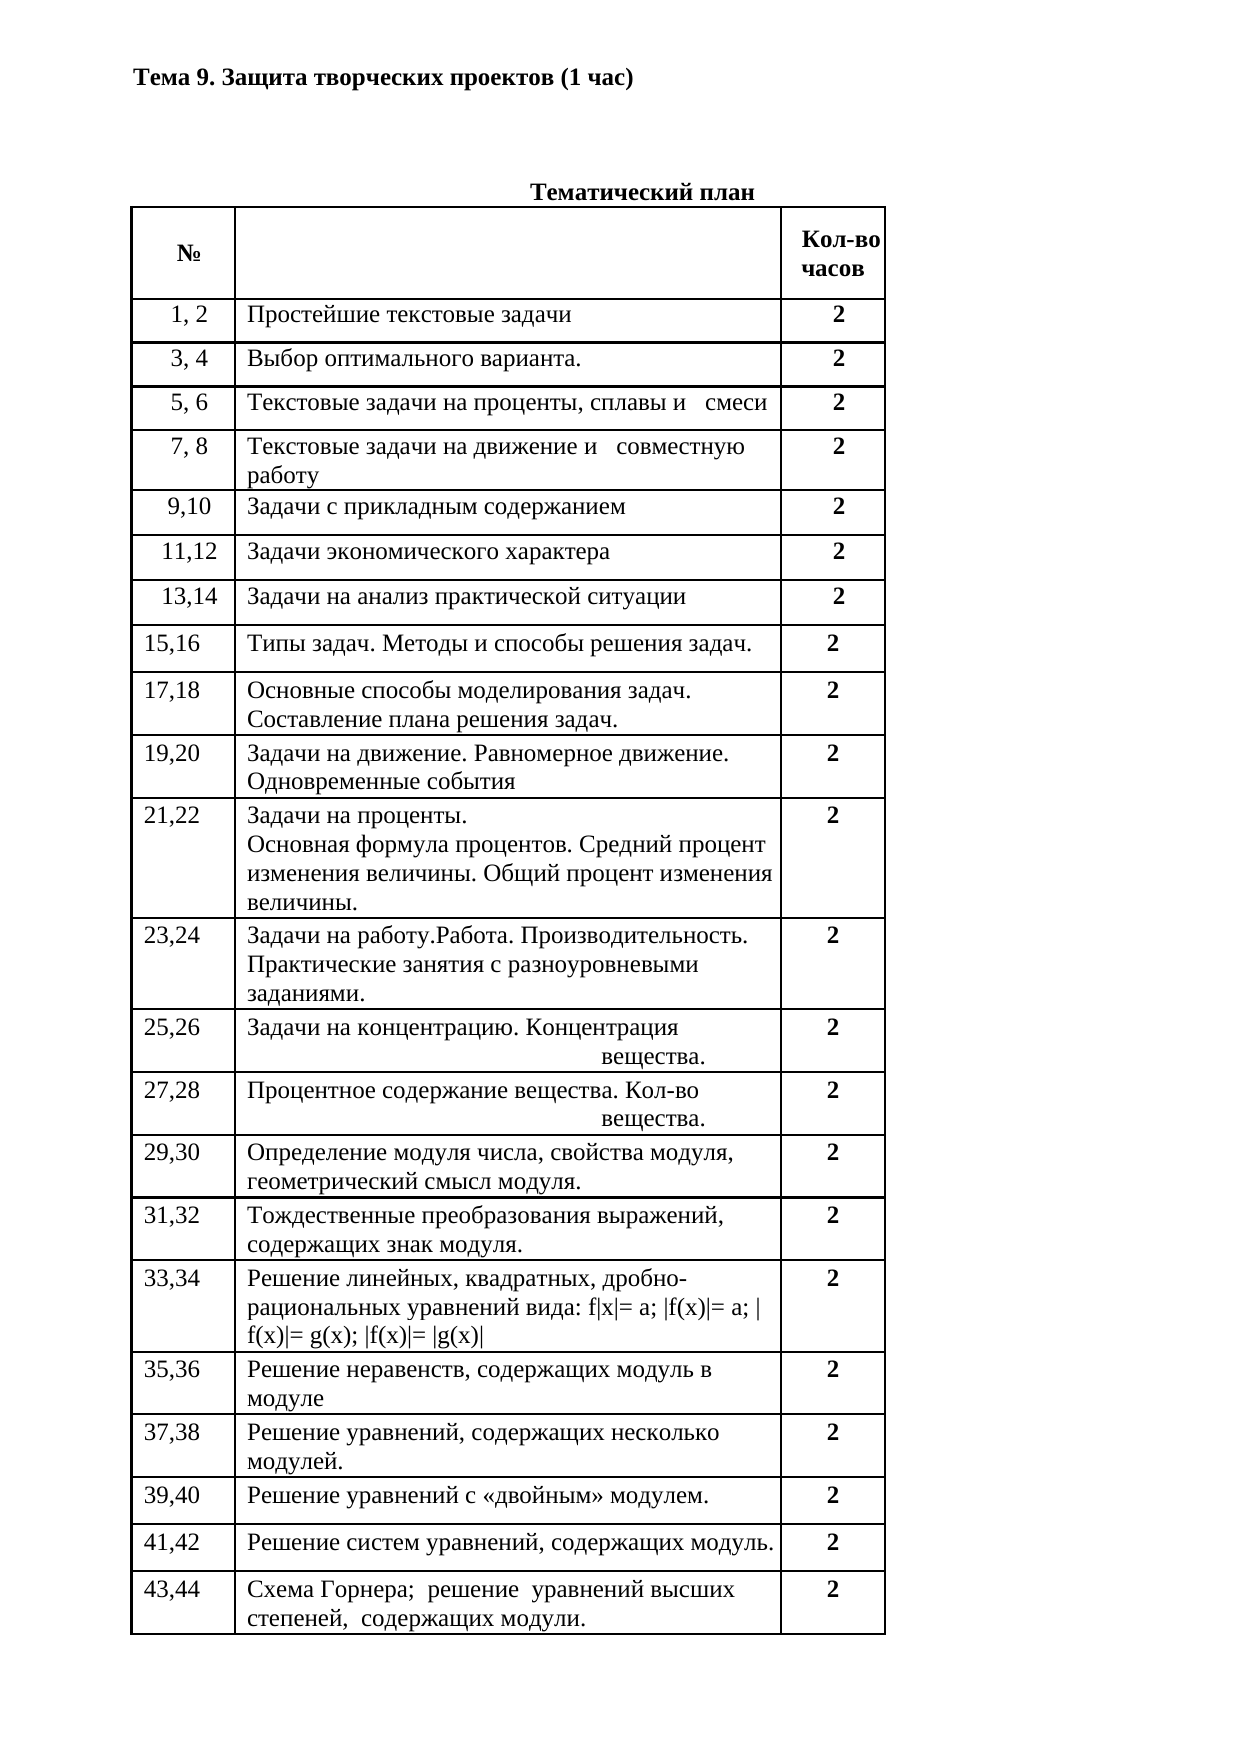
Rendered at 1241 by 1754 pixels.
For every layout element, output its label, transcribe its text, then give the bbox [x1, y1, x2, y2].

table_cell Решение систем уравнений, содержащих модуль. [236, 1525, 780, 1570]
table_cell Задачи на концентрацию. Концентрация вещества. [236, 1010, 780, 1071]
table_cell 43,44 [133, 1572, 234, 1633]
table_cell Решение уравнений, содержащих несколько модулей. [236, 1415, 780, 1476]
table_cell Задачи с прикладным содержанием [236, 491, 780, 534]
table_header № [133, 208, 234, 297]
table_cell 2 [782, 388, 884, 429]
table_cell 33,34 [133, 1261, 234, 1351]
table_cell 2 [782, 673, 884, 734]
table_cell 23,24 [133, 919, 234, 1008]
table_cell 17,18 [133, 673, 234, 734]
table_cell 2 [782, 536, 884, 579]
table_cell 2 [782, 736, 884, 797]
table_header Кол-во часов [782, 208, 884, 297]
table_cell Решение линейных, квадратных, дробно-рациональных уравнений вида: f|x|= a; |f(x)|= a; |f(x)|= g(x); |f(x)|= |g(x)| [236, 1261, 780, 1351]
table_cell Задачи на движение. Равномерное движение. Одновременные события [236, 736, 780, 797]
table_cell 2 [782, 491, 884, 534]
table_cell Тождественные преобразования выражений, содержащих знак модуля. [236, 1199, 780, 1259]
table_cell 41,42 [133, 1525, 234, 1570]
table_cell 13,14 [133, 581, 234, 624]
table_cell 25,26 [133, 1010, 234, 1071]
table_cell 27,28 [133, 1073, 234, 1134]
table_cell 2 [782, 300, 884, 341]
table_cell 2 [782, 919, 884, 1008]
table_cell 2 [782, 1199, 884, 1259]
table_cell 21,22 [133, 799, 234, 917]
table_cell 2 [782, 1010, 884, 1071]
table_cell 2 [782, 431, 884, 489]
table_cell 15,16 [133, 626, 234, 671]
table_header [236, 208, 780, 297]
table_cell 2 [782, 1572, 884, 1633]
table_cell Задачи экономического характера [236, 536, 780, 579]
table_cell 2 [782, 1478, 884, 1523]
table_cell Основные способы моделирования задач. Составление плана решения задач. [236, 673, 780, 734]
table_cell 11,12 [133, 536, 234, 579]
text Тематический план [133, 177, 1152, 206]
table_cell 3, 4 [133, 344, 234, 385]
table_cell Текстовые задачи на проценты, сплавы и смеси [236, 388, 780, 429]
text Тема 9. Защита творческих проектов (1 час) [133, 59, 1152, 119]
table_cell 1, 2 [133, 300, 234, 341]
table_cell 19,20 [133, 736, 234, 797]
table_cell 37,38 [133, 1415, 234, 1476]
table_cell Задачи на проценты. Основная формула процентов. Средний процент изменения величины. Общий процент изменения величины. [236, 799, 780, 917]
table_cell Схема Горнера; решение уравнений высших степеней, содержащих модули. [236, 1572, 780, 1633]
table_cell 2 [782, 1261, 884, 1351]
table_cell Задачи на анализ практической ситуации [236, 581, 780, 624]
table_cell 7, 8 [133, 431, 234, 489]
table_cell Решение уравнений с «двойным» модулем. [236, 1478, 780, 1523]
table_cell Процентное содержание вещества. Кол-во вещества. [236, 1073, 780, 1134]
table_cell Определение модуля числа, свойства модуля, геометрический смысл модуля. [236, 1136, 780, 1196]
table_cell Выбор оптимального варианта. [236, 344, 780, 385]
table_cell Текстовые задачи на движение и совместную работу [236, 431, 780, 489]
table_cell 39,40 [133, 1478, 234, 1523]
table_cell Задачи на работу.Работа. Производительность. Практические занятия с разноуровневыми заданиями. [236, 919, 780, 1008]
table_cell Простейшие текстовые задачи [236, 300, 780, 341]
table_cell 5, 6 [133, 388, 234, 429]
table_cell 2 [782, 344, 884, 385]
table_cell 29,30 [133, 1136, 234, 1196]
table_cell 2 [782, 1353, 884, 1413]
table_cell Решение неравенств, содержащих модуль в модуле [236, 1353, 780, 1413]
table_cell Типы задач. Методы и способы решения задач. [236, 626, 780, 671]
table_cell 2 [782, 799, 884, 917]
table_cell 31,32 [133, 1199, 234, 1259]
table_cell 2 [782, 581, 884, 624]
table_cell 2 [782, 1073, 884, 1134]
table_cell 2 [782, 1136, 884, 1196]
table_cell 35,36 [133, 1353, 234, 1413]
table_cell 2 [782, 626, 884, 671]
table_cell 9,10 [133, 491, 234, 534]
table_cell 2 [782, 1525, 884, 1570]
table_cell 2 [782, 1415, 884, 1476]
